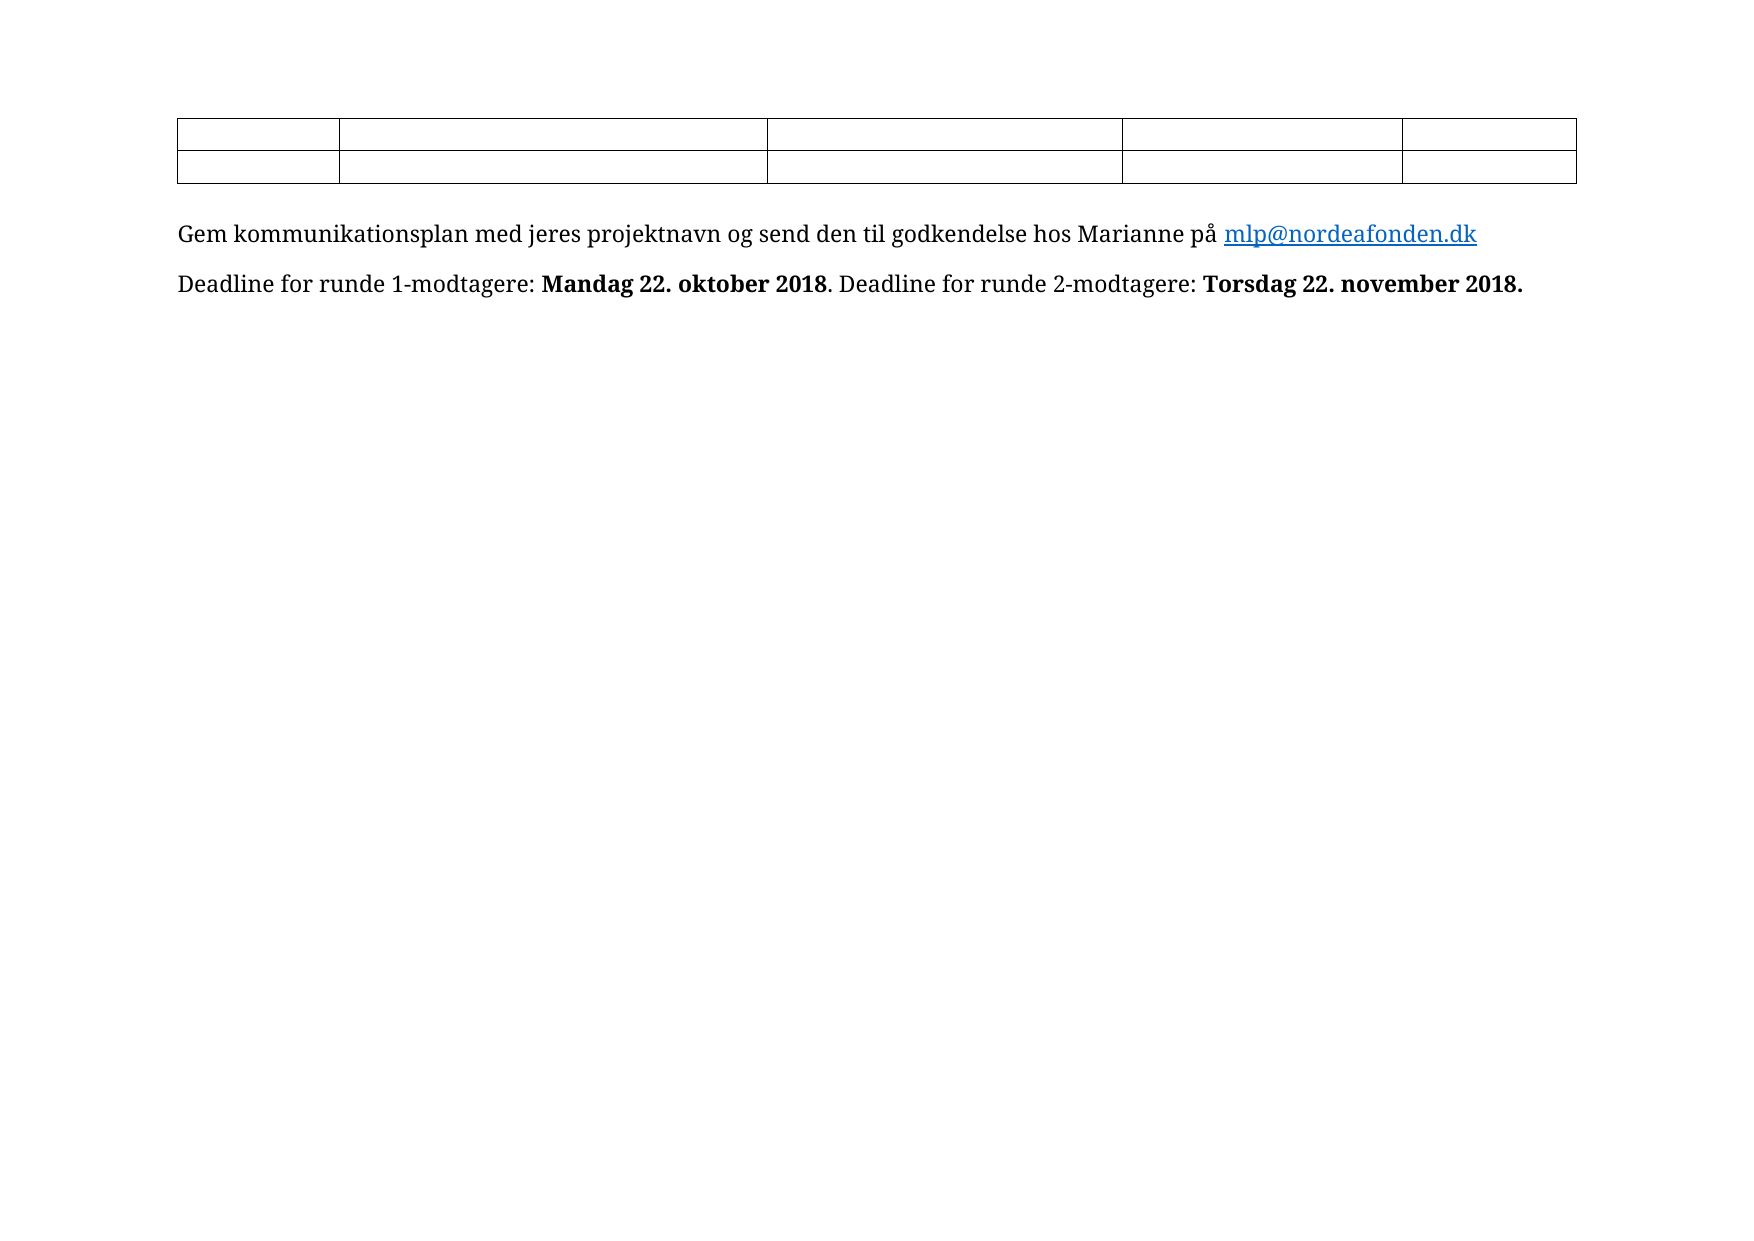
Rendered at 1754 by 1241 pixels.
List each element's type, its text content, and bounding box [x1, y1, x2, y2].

table_cell [178, 119, 339, 150]
table_cell [768, 119, 1122, 150]
table_cell [178, 151, 339, 183]
text Gem kommunikationsplan med jeres projektnavn og send den til godkendelse hos Marianne på mlp@nordeafonden.dk [177, 184, 1577, 249]
table_cell [1123, 151, 1402, 183]
table_cell [340, 119, 767, 150]
text Deadline for runde 1-modtagere: Mandag 22. oktober 2018. Deadline for runde 2-modtagere: Torsdag 22. november 2018. [177, 268, 1577, 299]
table_cell [1123, 119, 1402, 150]
table_cell [340, 151, 767, 183]
table_cell [768, 151, 1122, 183]
table_cell [1403, 151, 1576, 183]
table_cell [1403, 119, 1576, 150]
